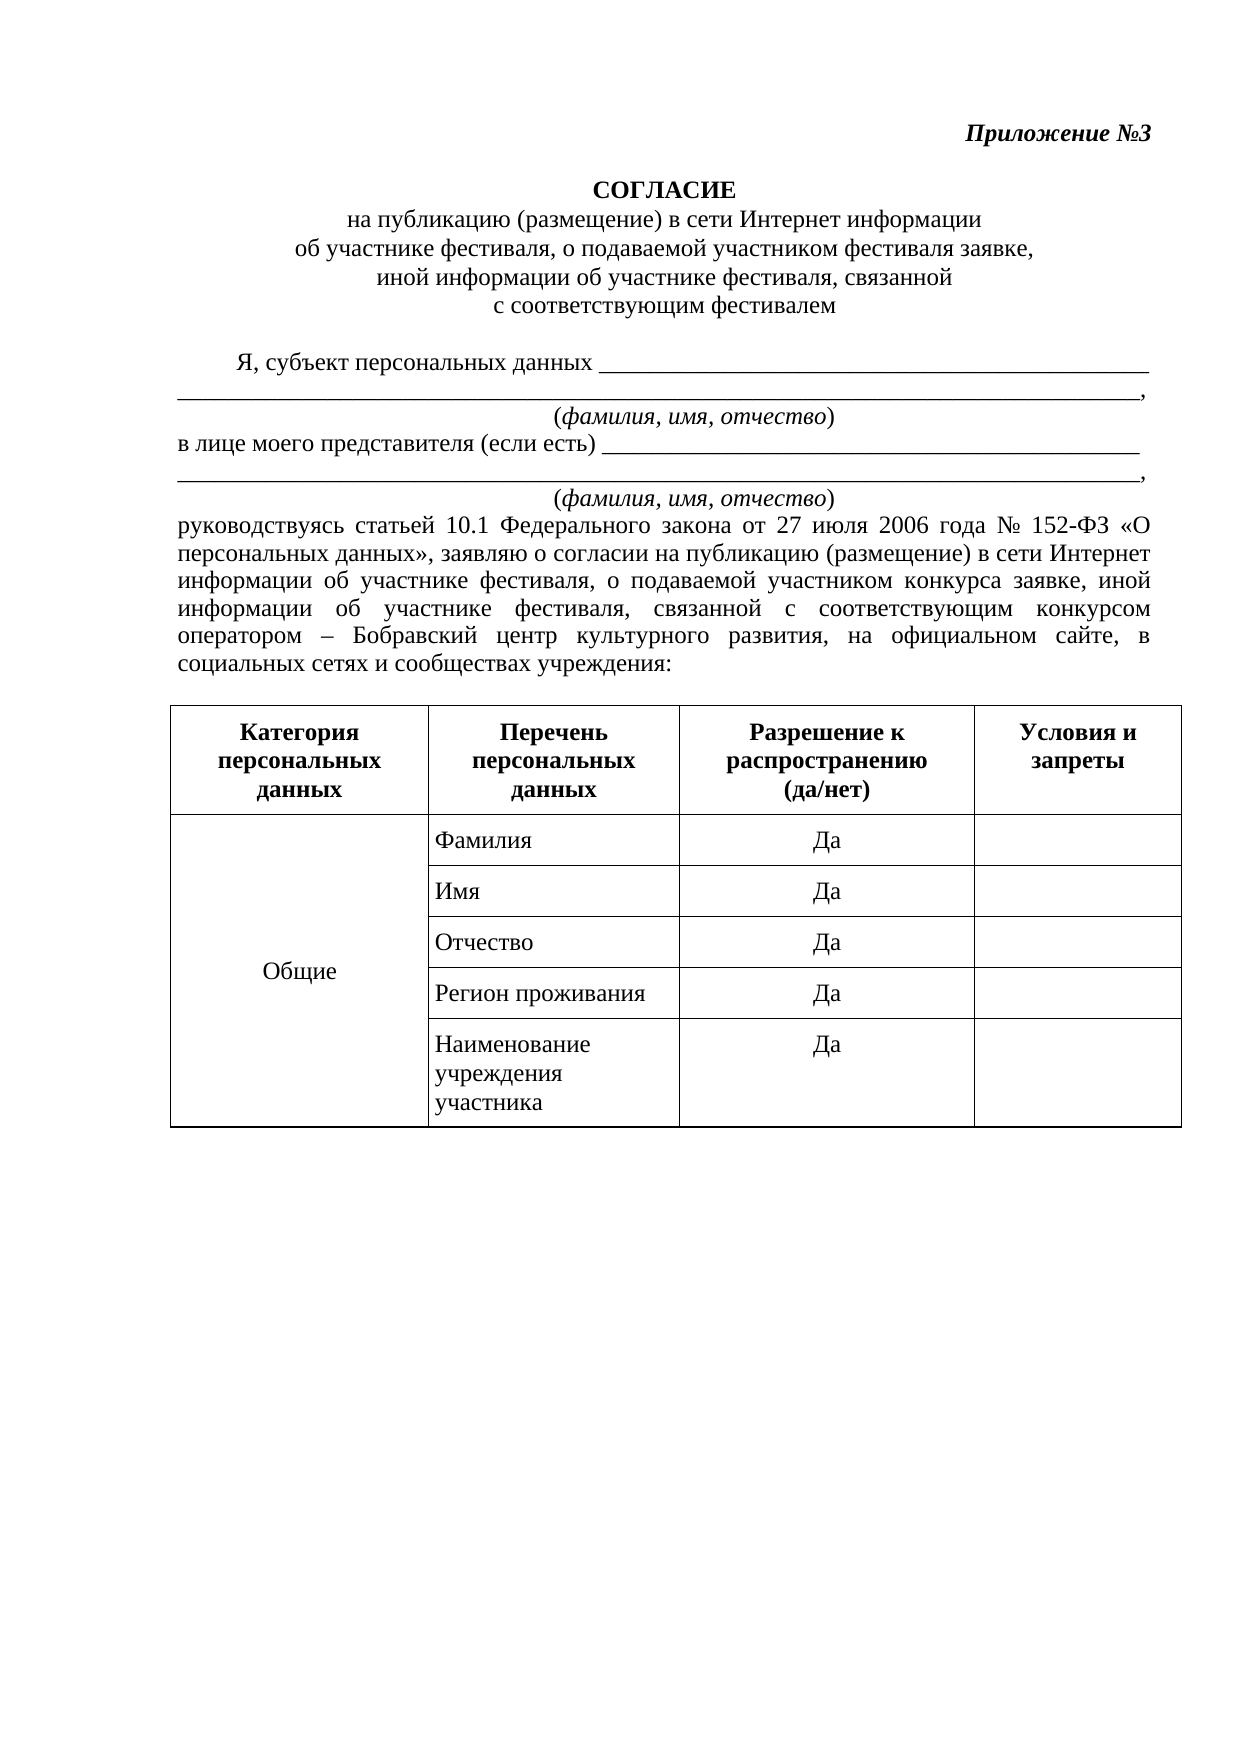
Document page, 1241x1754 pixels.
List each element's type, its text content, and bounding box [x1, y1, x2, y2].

text Приложение №3 [177, 118, 1152, 147]
text Я, субъект персональных данных ____________________________________________ _____________________________________________________________________________, [177, 348, 1152, 403]
table_cell Имя [429, 866, 679, 916]
table_cell Да [680, 866, 974, 916]
table_cell Наименование учреждения участника [429, 1019, 679, 1126]
text (фамилия, имя, отчество) [177, 485, 1152, 512]
text иной информации об участнике фестиваля, связанной [177, 262, 1152, 291]
table_cell Регион проживания [429, 968, 679, 1018]
table_cell Отчество [429, 917, 679, 967]
table_cell [975, 866, 1181, 916]
table_cell Да [680, 815, 974, 865]
table_header Перечень персональных данных [429, 706, 679, 814]
text руководствуясь статьей 10.1 Федерального закона от 27 июля 2006 года № 152-ФЗ «О персональных данных», заявляю о согласии на публикацию (размещение) в сети Интернет информации об участнике фестиваля, о подаваемой участником конкурса заявке, иной информации об участнике фестиваля, связанной с соответствующим конкурсом оператором – Бобравский центр культурного развития, на официальном сайте, в социальных сетях и сообществах учреждения: [177, 512, 1152, 676]
table_cell Да [680, 968, 974, 1018]
text в лице моего представителя (если есть) ___________________________________________ _____________________________________________________________________________, [177, 430, 1152, 485]
table_header Разрешение к распространению (да/нет) [680, 706, 974, 814]
table_cell Фамилия [429, 815, 679, 865]
text СОГЛАСИЕ [177, 176, 1152, 204]
table_cell [975, 968, 1181, 1018]
table_cell [975, 917, 1181, 967]
table_header Категория персональных данных [171, 706, 428, 814]
text об участнике фестиваля, о подаваемой участником фестиваля заявке, [177, 233, 1152, 262]
text на публикацию (размещение) в сети Интернет информации [177, 204, 1152, 233]
table_header Условия и запреты [975, 706, 1181, 814]
table_cell Общие [171, 815, 428, 1126]
text (фамилия, имя, отчество) [177, 403, 1152, 430]
table_cell Да [680, 917, 974, 967]
text с соответствующим фестивалем [177, 291, 1152, 319]
table_cell Да [680, 1019, 974, 1126]
table_cell [975, 1019, 1181, 1126]
table_cell [975, 815, 1181, 865]
